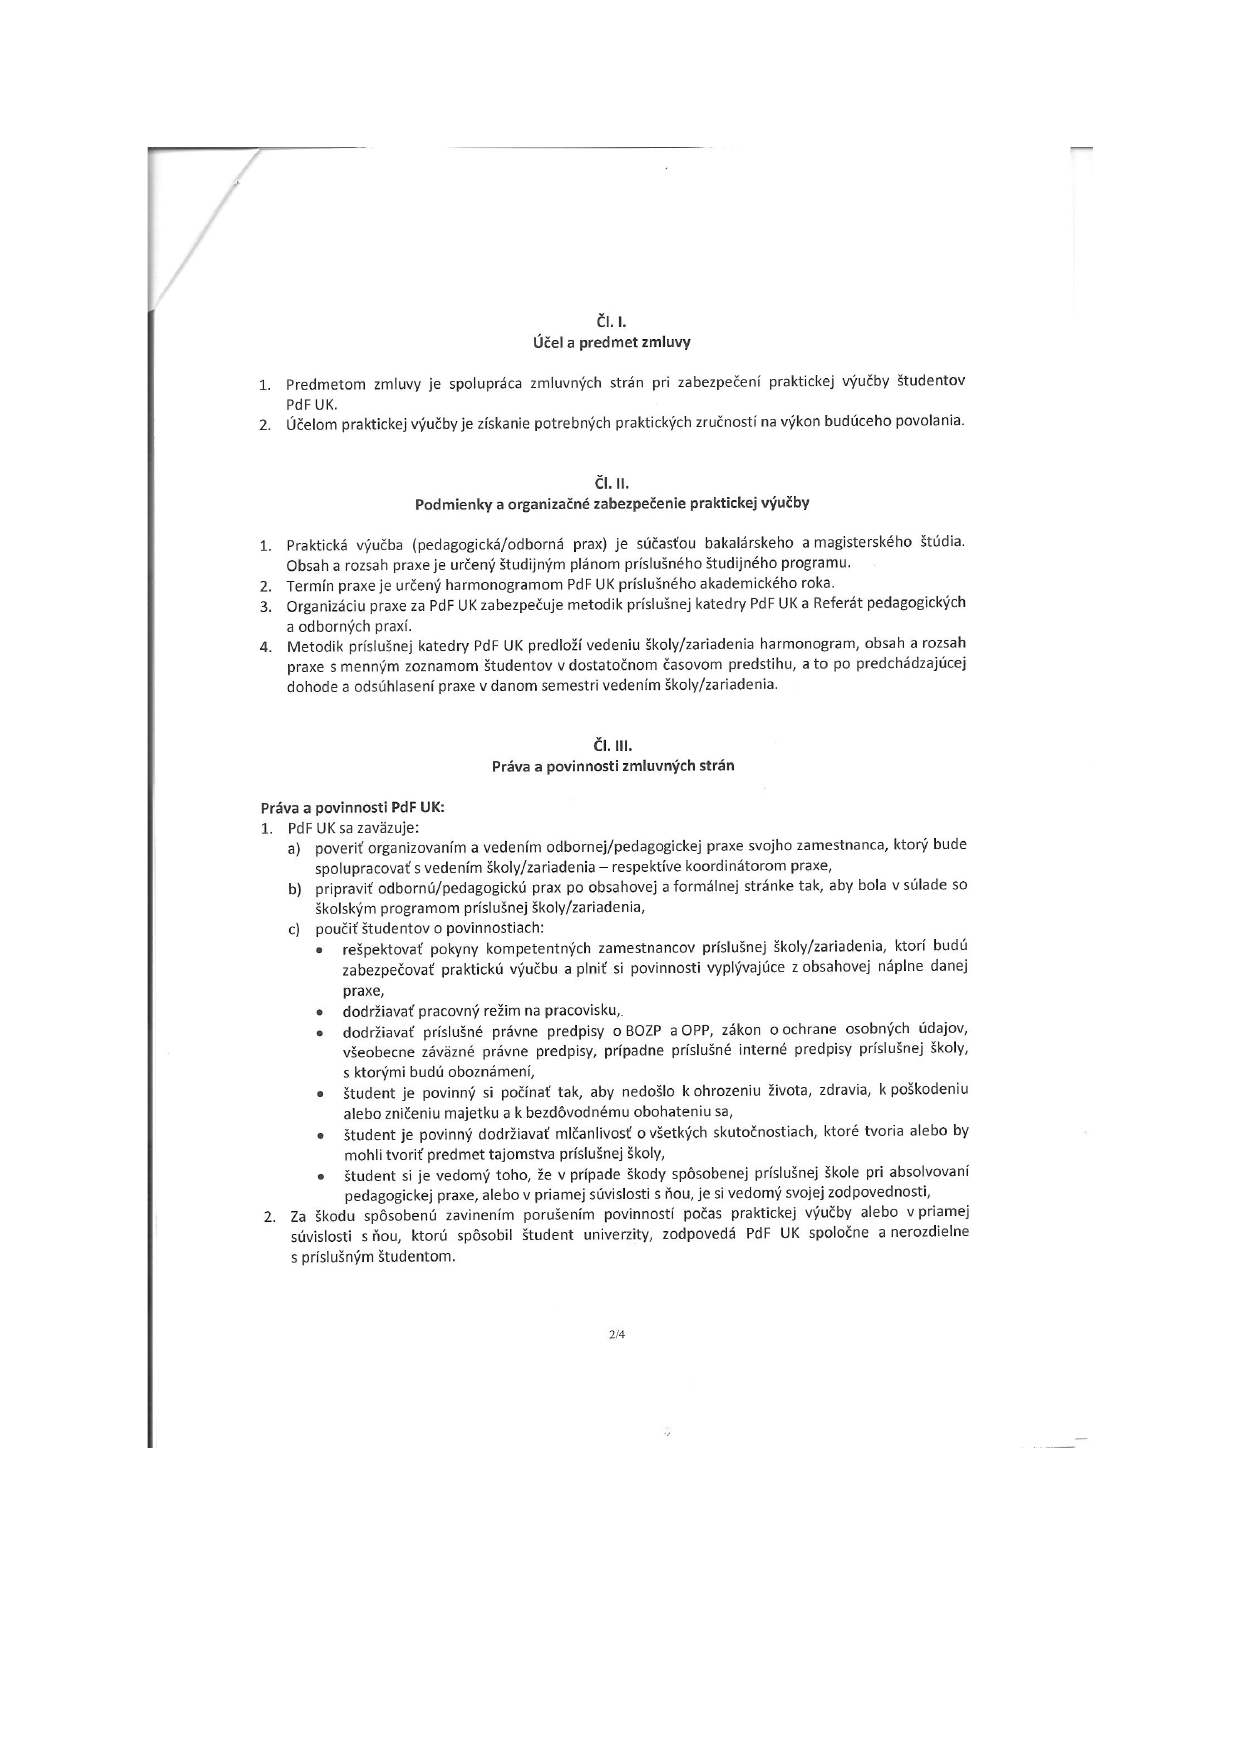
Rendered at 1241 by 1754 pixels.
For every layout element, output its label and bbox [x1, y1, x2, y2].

picture [147, 147, 1093, 1448]
